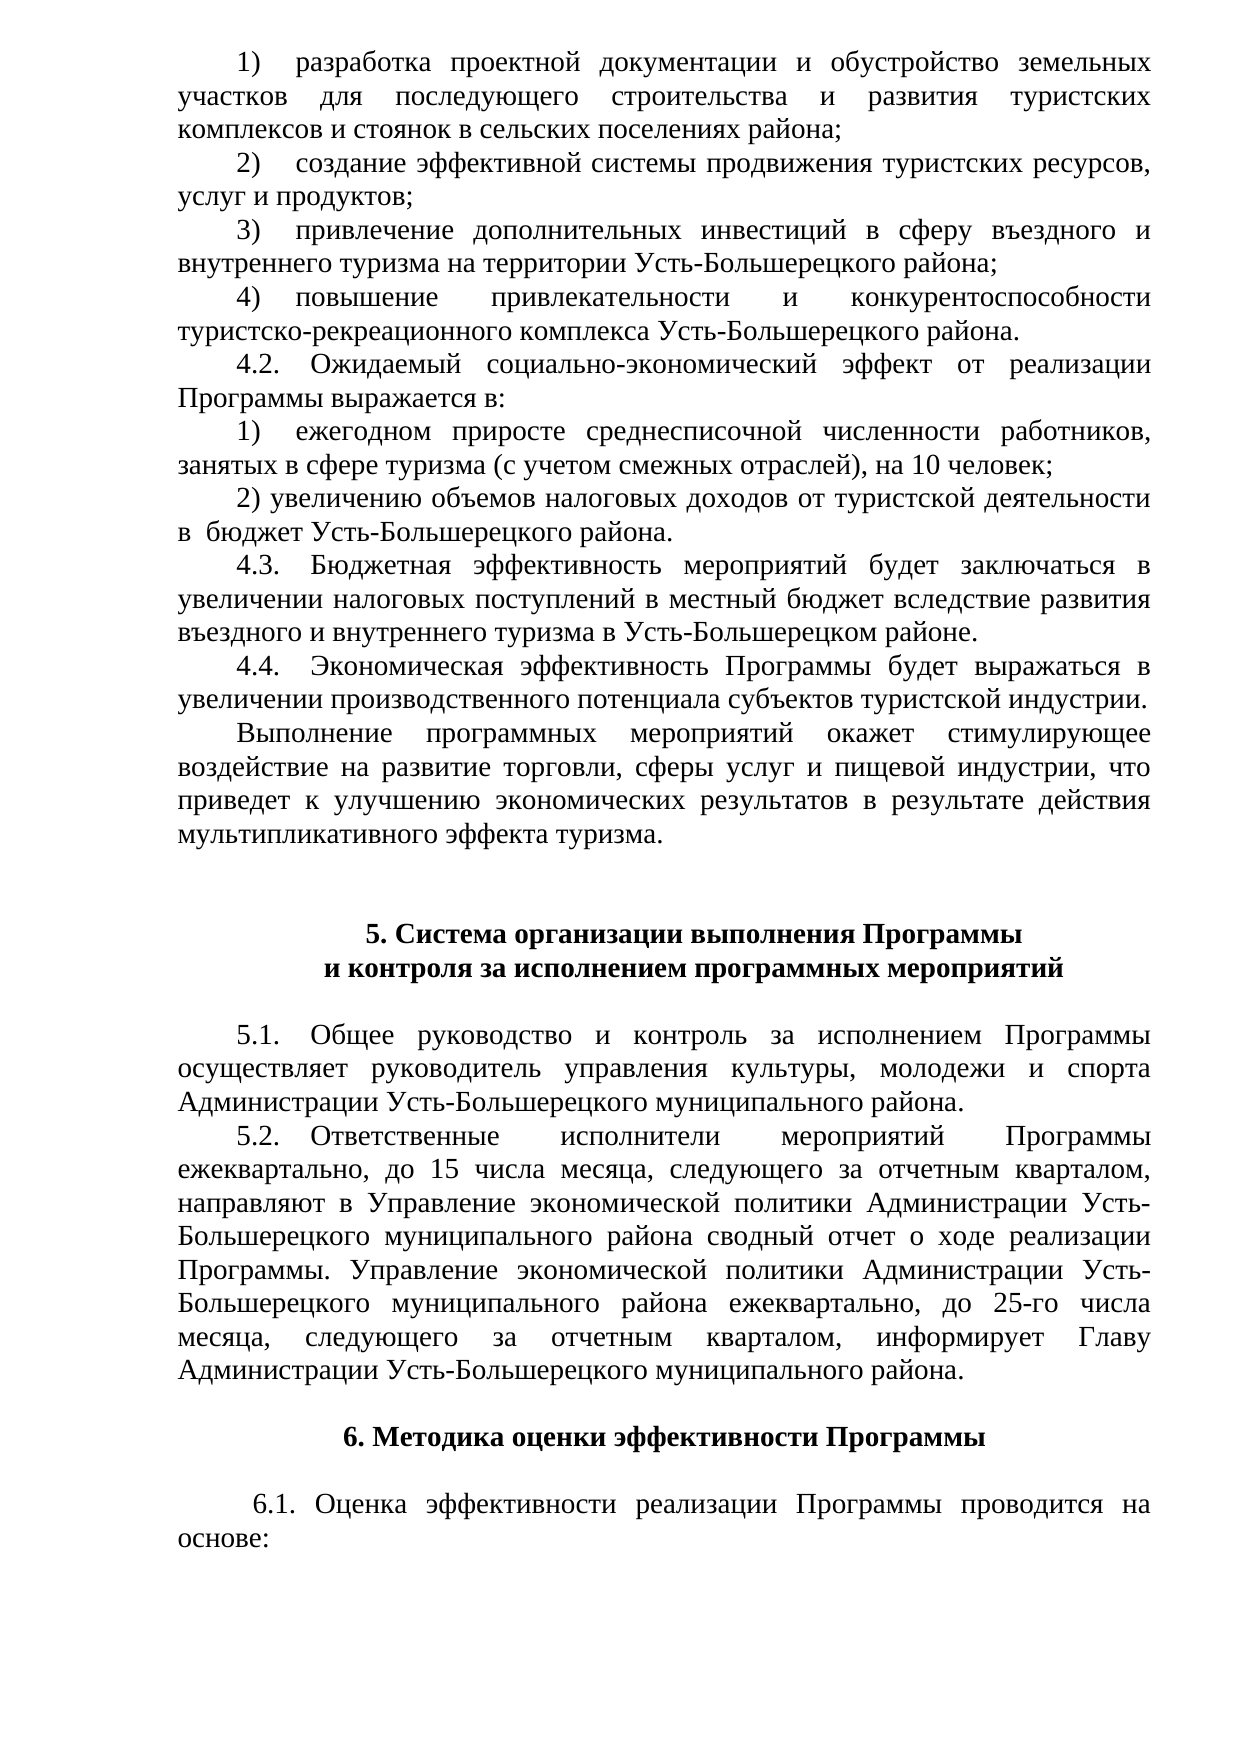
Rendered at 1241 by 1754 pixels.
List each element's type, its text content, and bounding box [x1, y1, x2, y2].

text 4.2. Ожидаемый социально-экономический эффект от реализации Программы выражается в: [177, 346, 1152, 413]
subtitle и контроля за исполнением программных мероприятий [177, 950, 1152, 983]
text 4.3. Бюджетная эффективность мероприятий будет заключаться в увеличении налоговых поступлений в местный бюджет вследствие развития въездного и внутреннего туризма в Усть-Большерецком районе. [177, 547, 1152, 648]
list повышение привлекательности и конкурентоспособности туристско-рекреационного комплекса Усть-Большерецкого района. [177, 279, 1152, 346]
list создание эффективной системы продвижения туристских ресурсов, услуг и продуктов; [177, 145, 1152, 212]
list привлечение дополнительных инвестиций в сферу въездного и внутреннего туризма на территории Усть-Большерецкого района; [177, 212, 1152, 279]
text 6.1. Оценка эффективности реализации Программы проводится на основе: [177, 1487, 1152, 1554]
text 5.2. Ответственные исполнители мероприятий Программы ежеквартально, до 15 числа месяца, следующего за отчетным кварталом, направляют в Управление экономической политики Администрации Усть-Большерецкого муниципального района сводный отчет о ходе реализации Программы. Управление экономической политики Администрации Усть-Большерецкого муниципального района ежеквартально, до 25-го числа месяца, следующего за отчетным кварталом, информирует Главу Администрации Усть-Большерецкого муниципального района. [177, 1118, 1152, 1386]
text 5.1. Общее руководство и контроль за исполнением Программы осуществляет руководитель управления культуры, молодежи и спорта Администрации Усть-Большерецкого муниципального района. [177, 1017, 1152, 1118]
text 2) увеличению объемов налоговых доходов от туристской деятельности в бюджет Усть-Большерецкого района. [177, 480, 1152, 547]
list разработка проектной документации и обустройство земельных участков для последующего строительства и развития туристских комплексов и стоянок в сельских поселениях района; [177, 44, 1152, 145]
text Выполнение программных мероприятий окажет стимулирующее воздействие на развитие торговли, сферы услуг и пищевой индустрии, что приведет к улучшению экономических результатов в результате действия мультипликативного эффекта туризма. [177, 715, 1152, 849]
subtitle 5. Система организации выполнения Программы [177, 916, 1152, 950]
text 6. Методика оценки эффективности Программы [177, 1419, 1152, 1453]
text 4.4. Экономическая эффективность Программы будет выражаться в увеличении производственного потенциала субъектов туристской индустрии. [177, 648, 1152, 715]
text 1) ежегодном приросте среднесписочной численности работников, занятых в сфере туризма (с учетом смежных отраслей), на 10 человек; [177, 413, 1152, 480]
